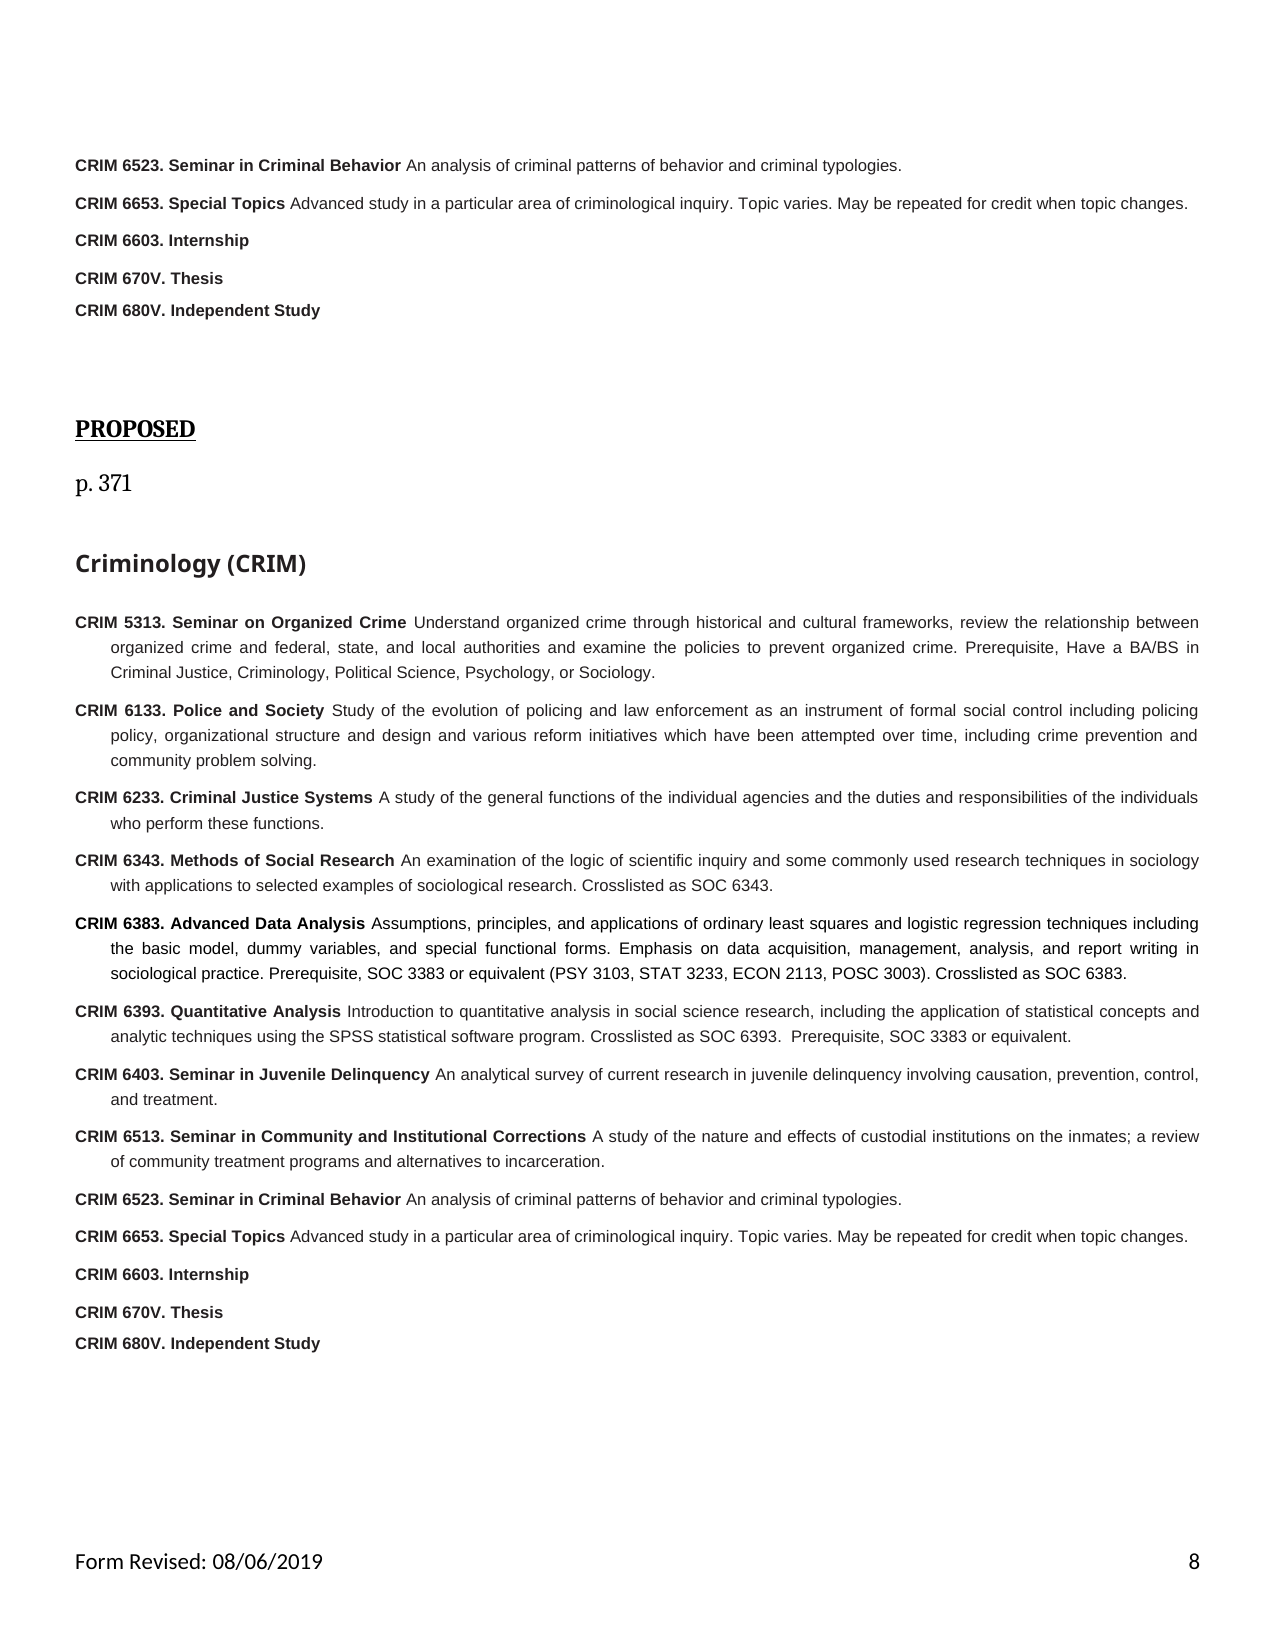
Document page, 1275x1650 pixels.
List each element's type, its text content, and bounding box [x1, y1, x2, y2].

text CRIM 6343. Methods of Social Research An examination of the logic of scientific inquiry and some commonly used research techniques in sociology with applications to selected examples of sociological research. Crosslisted as SOC 6343. [75, 845, 1200, 895]
text CRIM 6523. Seminar in Criminal Behavior An analysis of criminal patterns of behavior and criminal typologies. [75, 150, 1200, 175]
text CRIM 6603. Internship [75, 225, 1200, 250]
text CRIM 6653. Special Topics Advanced study in a particular area of criminological inquiry. Topic varies. May be repeated for credit when topic changes. [75, 1221, 1200, 1246]
text CRIM 670V. Thesis [75, 263, 1200, 288]
text CRIM 6603. Internship [75, 1259, 1200, 1284]
text CRIM 6523. Seminar in Criminal Behavior An analysis of criminal patterns of behavior and criminal typologies. [75, 1184, 1200, 1209]
text CRIM 6653. Special Topics Advanced study in a particular area of criminological inquiry. Topic varies. May be repeated for credit when topic changes. [75, 188, 1200, 213]
text CRIM 6233. Criminal Justice Systems A study of the general functions of the individual agencies and the duties and responsibilities of the individuals who perform these functions. [75, 782, 1200, 833]
text CRIM 6513. Seminar in Community and Institutional Corrections A study of the nature and effects of custodial institutions on the inmates; a review of community treatment programs and alternatives to incarceration. [75, 1121, 1200, 1171]
text Criminology (CRIM) [75, 547, 1200, 580]
text CRIM 6383. Advanced Data Analysis Assumptions, principles, and applications of ordinary least squares and logistic regression techniques including the basic model, dummy variables, and special functional forms. Emphasis on data acquisition, management, analysis, and report writing in sociological practice. Prerequisite, SOC 3383 or equivalent (PSY 3103, STAT 3233, ECON 2113, POSC 3003). Crosslisted as SOC 6383. [75, 908, 1200, 983]
text CRIM 6403. Seminar in Juvenile Delinquency An analytical survey of current research in juvenile delinquency involving causation, prevention, control, and treatment. [75, 1058, 1200, 1108]
text PROPOSED [75, 415, 1200, 444]
text CRIM 680V. Independent Study [75, 1334, 1200, 1353]
text p. 371 [75, 469, 1200, 498]
text CRIM 5313. Seminar on Organized Crime Understand organized crime through historical and cultural frameworks, review the relationship between organized crime and federal, state, and local authorities and examine the policies to prevent organized crime. Prerequisite, Have a BA/BS in Criminal Justice, Criminology, Political Science, Psychology, or Sociology. [75, 607, 1200, 682]
text CRIM 670V. Thesis [75, 1297, 1200, 1322]
text CRIM 680V. Independent Study [75, 300, 1200, 319]
text CRIM 6133. Police and Society Study of the evolution of policing and law enforcement as an instrument of formal social control including policing policy, organizational structure and design and various reform initiatives which have been attempted over time, including crime prevention and community problem solving. [75, 694, 1200, 770]
text CRIM 6393. Quantitative Analysis Introduction to quantitative analysis in social science research, including the application of statistical concepts and analytic techniques using the SPSS statistical software program. Crosslisted as SOC 6393. Prerequisite, SOC 3383 or equivalent. [75, 996, 1200, 1046]
